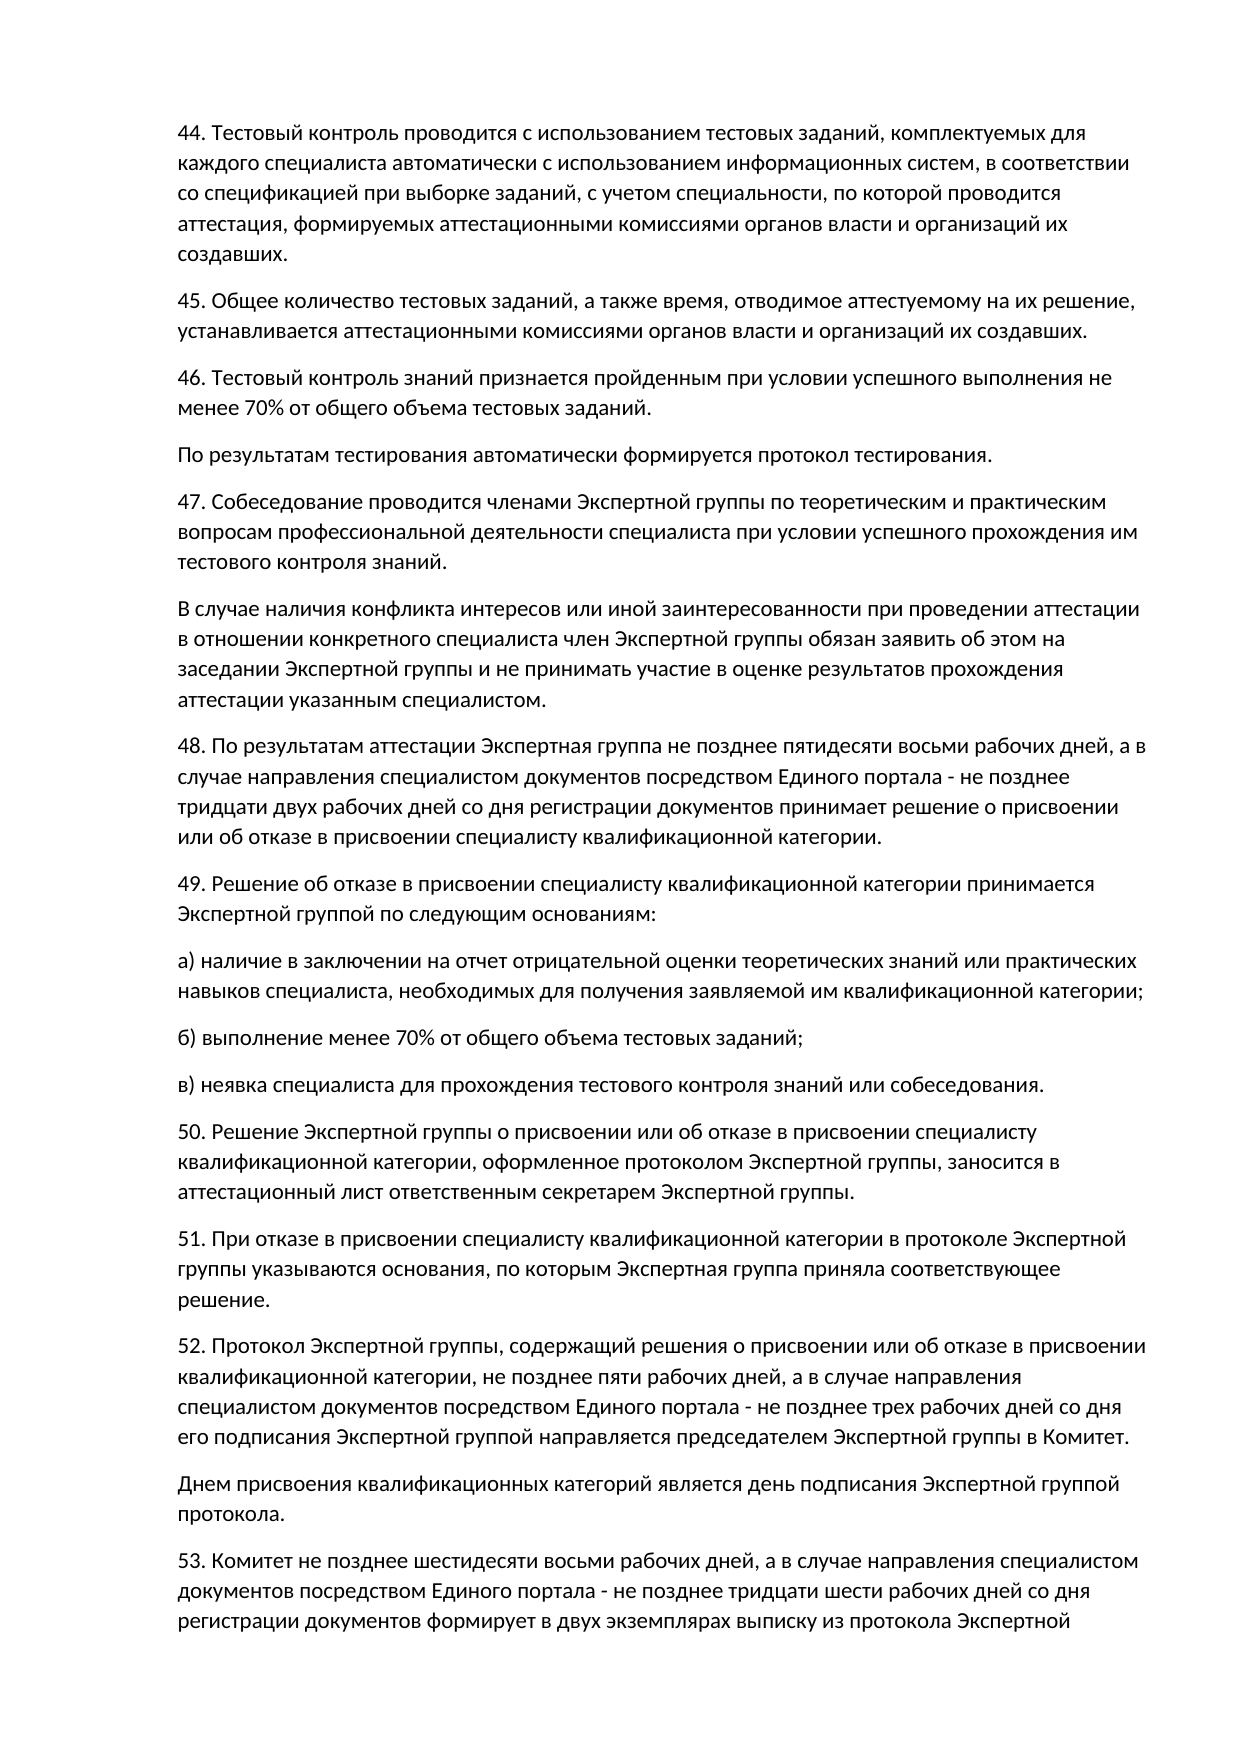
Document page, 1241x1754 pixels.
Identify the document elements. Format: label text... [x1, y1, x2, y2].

text б) выполнение менее 70% от общего объема тестовых заданий; [177, 1023, 1152, 1051]
text 52. Протокол Экспертной группы, содержащий решения о присвоении или об отказе в присвоении квалификационной категории, не позднее пяти рабочих дней, а в случае направления специалистом документов посредством Единого портала - не позднее трех рабочих дней со дня его подписания Экспертной группой направляется председателем Экспертной группы в Комитет. [177, 1332, 1152, 1450]
text В случае наличия конфликта интересов или иной заинтересованности при проведении аттестации в отношении конкретного специалиста член Экспертной группы обязан заявить об этом на заседании Экспертной группы и не принимать участие в оценке результатов прохождения аттестации указанным специалистом. [177, 594, 1152, 713]
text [177, 1546, 1152, 1635]
text Днем присвоения квалификационных категорий является день подписания Экспертной группой протокола. [177, 1469, 1152, 1527]
text в) неявка специалиста для прохождения тестового контроля знаний или собеседования. [177, 1070, 1152, 1098]
text а) наличие в заключении на отчет отрицательной оценки теоретических знаний или практических навыков специалиста, необходимых для получения заявляемой им квалификационной категории; [177, 946, 1152, 1004]
text 50. Решение Экспертной группы о присвоении или об отказе в присвоении специалисту квалификационной категории, оформленное протоколом Экспертной группы, заносится в аттестационный лист ответственным секретарем Экспертной группы. [177, 1117, 1152, 1206]
text По результатам тестирования автоматически формируется протокол тестирования. [177, 440, 1152, 468]
text 44. Тестовый контроль проводится с использованием тестовых заданий, комплектуемых для каждого специалиста автоматически с использованием информационных систем, в соответствии со спецификацией при выборке заданий, с учетом специальности, по которой проводится аттестация, формируемых аттестационными комиссиями органов власти и организаций их создавших. [177, 118, 1152, 267]
text 48. По результатам аттестации Экспертная группа не позднее пятидесяти восьми рабочих дней, а в случае направления специалистом документов посредством Единого портала - не позднее тридцати двух рабочих дней со дня регистрации документов принимает решение о присвоении или об отказе в присвоении специалисту квалификационной категории. [177, 732, 1152, 850]
text 47. Собеседование проводится членами Экспертной группы по теоретическим и практическим вопросам профессиональной деятельности специалиста при условии успешного прохождения им тестового контроля знаний. [177, 487, 1152, 575]
text 49. Решение об отказе в присвоении специалисту квалификационной категории принимается Экспертной группой по следующим основаниям: [177, 869, 1152, 927]
text 46. Тестовый контроль знаний признается пройденным при условии успешного выполнения не менее 70% от общего объема тестовых заданий. [177, 363, 1152, 421]
text 45. Общее количество тестовых заданий, а также время, отводимое аттестуемому на их решение, устанавливается аттестационными комиссиями органов власти и организаций их создавших. [177, 286, 1152, 344]
text 51. При отказе в присвоении специалисту квалификационной категории в протоколе Экспертной группы указываются основания, по которым Экспертная группа приняла соответствующее решение. [177, 1224, 1152, 1313]
